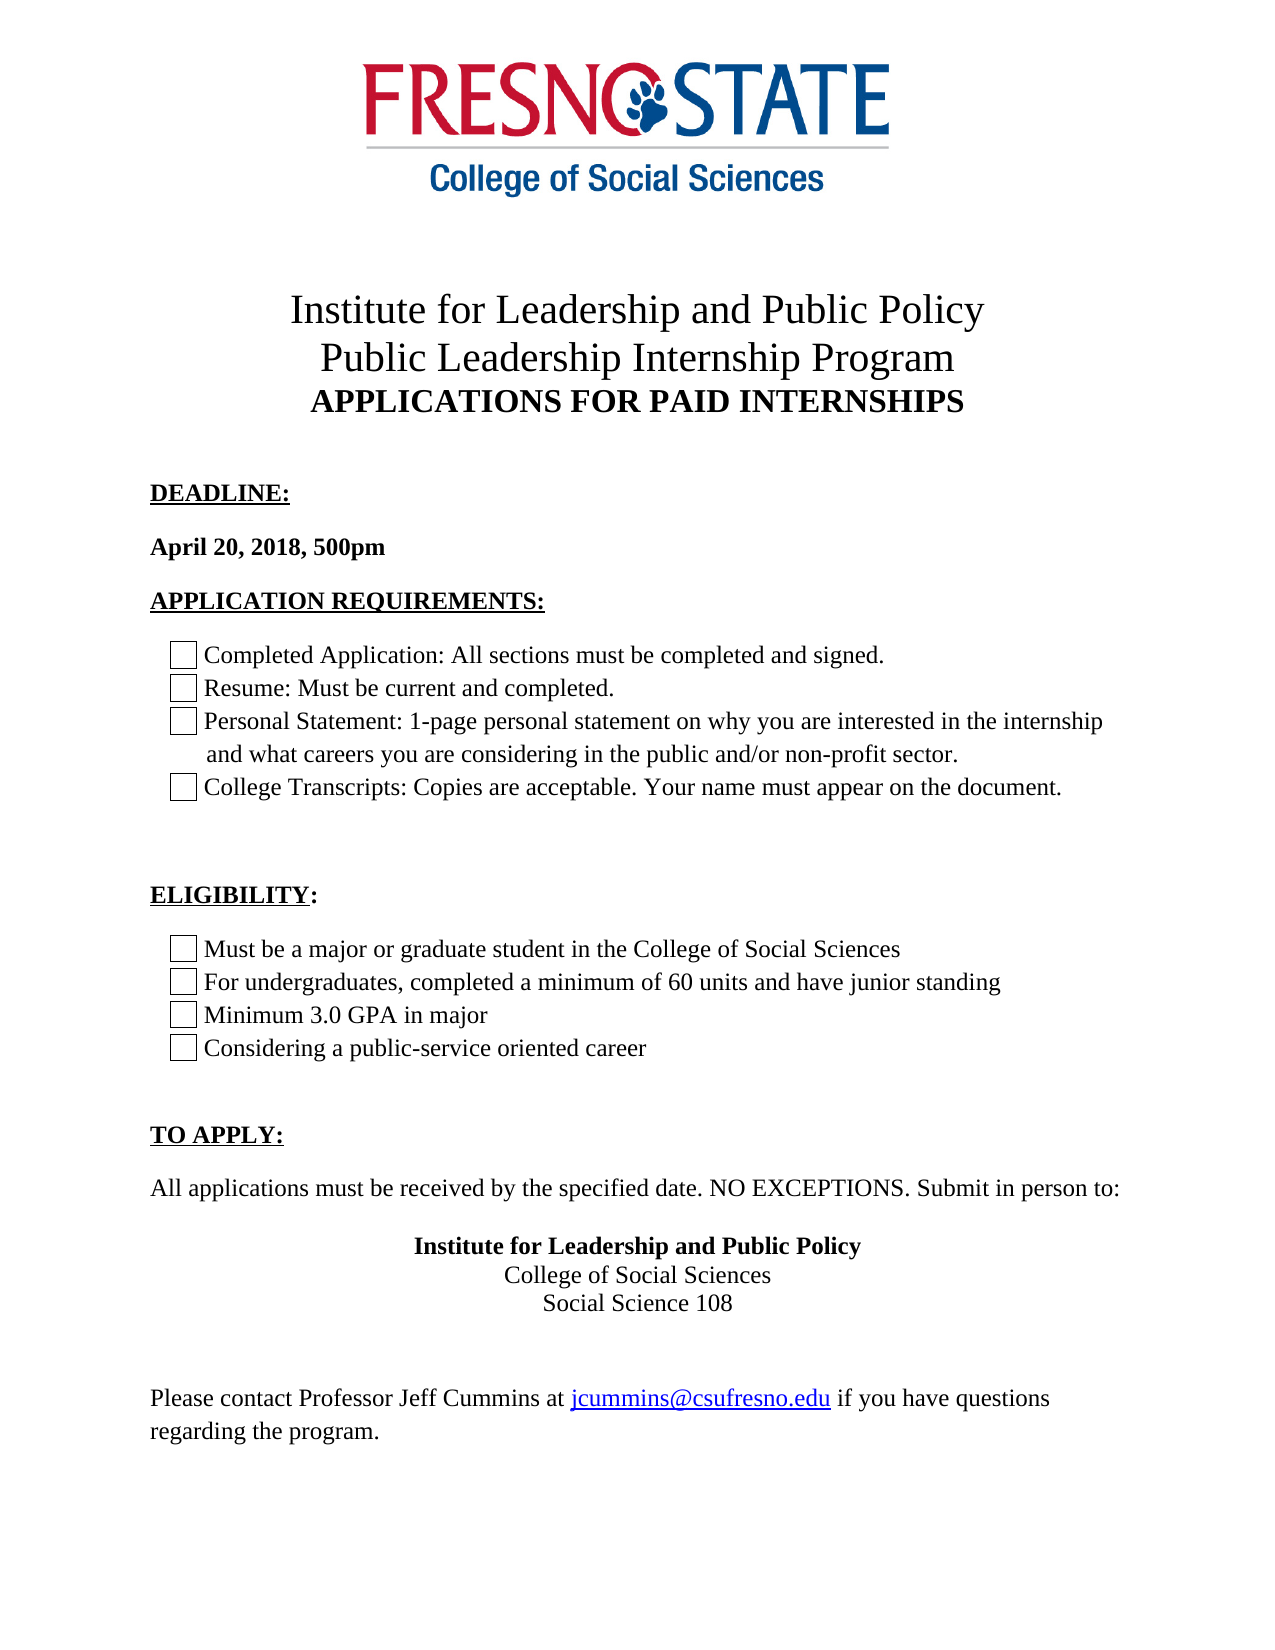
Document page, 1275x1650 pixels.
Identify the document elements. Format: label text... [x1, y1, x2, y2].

text Please contact Professor Jeff Cummins at jcummins@csufresno.edu if you have questions regarding the program. [150, 1383, 1125, 1445]
text Institute for Leadership and Public Policy [150, 285, 1125, 333]
text Considering a public-service oriented career [169, 1033, 1125, 1062]
text April 20, 2018, 500pm [150, 532, 1125, 561]
text College of Social Sciences [150, 1260, 1125, 1288]
picture [356, 30, 919, 285]
text Institute for Leadership and Public Policy [150, 1231, 1125, 1260]
text For undergraduates, completed a minimum of 60 units and have junior standing [169, 967, 1125, 996]
text DEADLINE: [150, 478, 1125, 507]
text Personal Statement: 1-page personal statement on why you are interested in the internship and what careers you are considering in the public and/or non-profit sector. [169, 706, 1125, 768]
text Public Leadership Internship Program [150, 333, 1125, 381]
text College Transcripts: Copies are acceptable. Your name must appear on the document. [169, 772, 1125, 801]
text Must be a major or graduate student in the College of Social Sciences [169, 934, 1125, 962]
text Completed Application: All sections must be completed and signed. [169, 640, 1125, 669]
text APPLICATIONS FOR PAID INTERNSHIPS [150, 381, 1125, 419]
text Social Science 108 [150, 1288, 1125, 1317]
text All applications must be received by the specified date. NO EXCEPTIONS. Submit in person to: [150, 1173, 1125, 1202]
text TO APPLY: [150, 1120, 1125, 1148]
text ELIGIBILITY: [150, 880, 1125, 909]
text Resume: Must be current and completed. [169, 673, 1125, 702]
text Minimum 3.0 GPA in major [169, 1000, 1125, 1028]
text APPLICATION REQUIREMENTS: [150, 586, 1125, 615]
